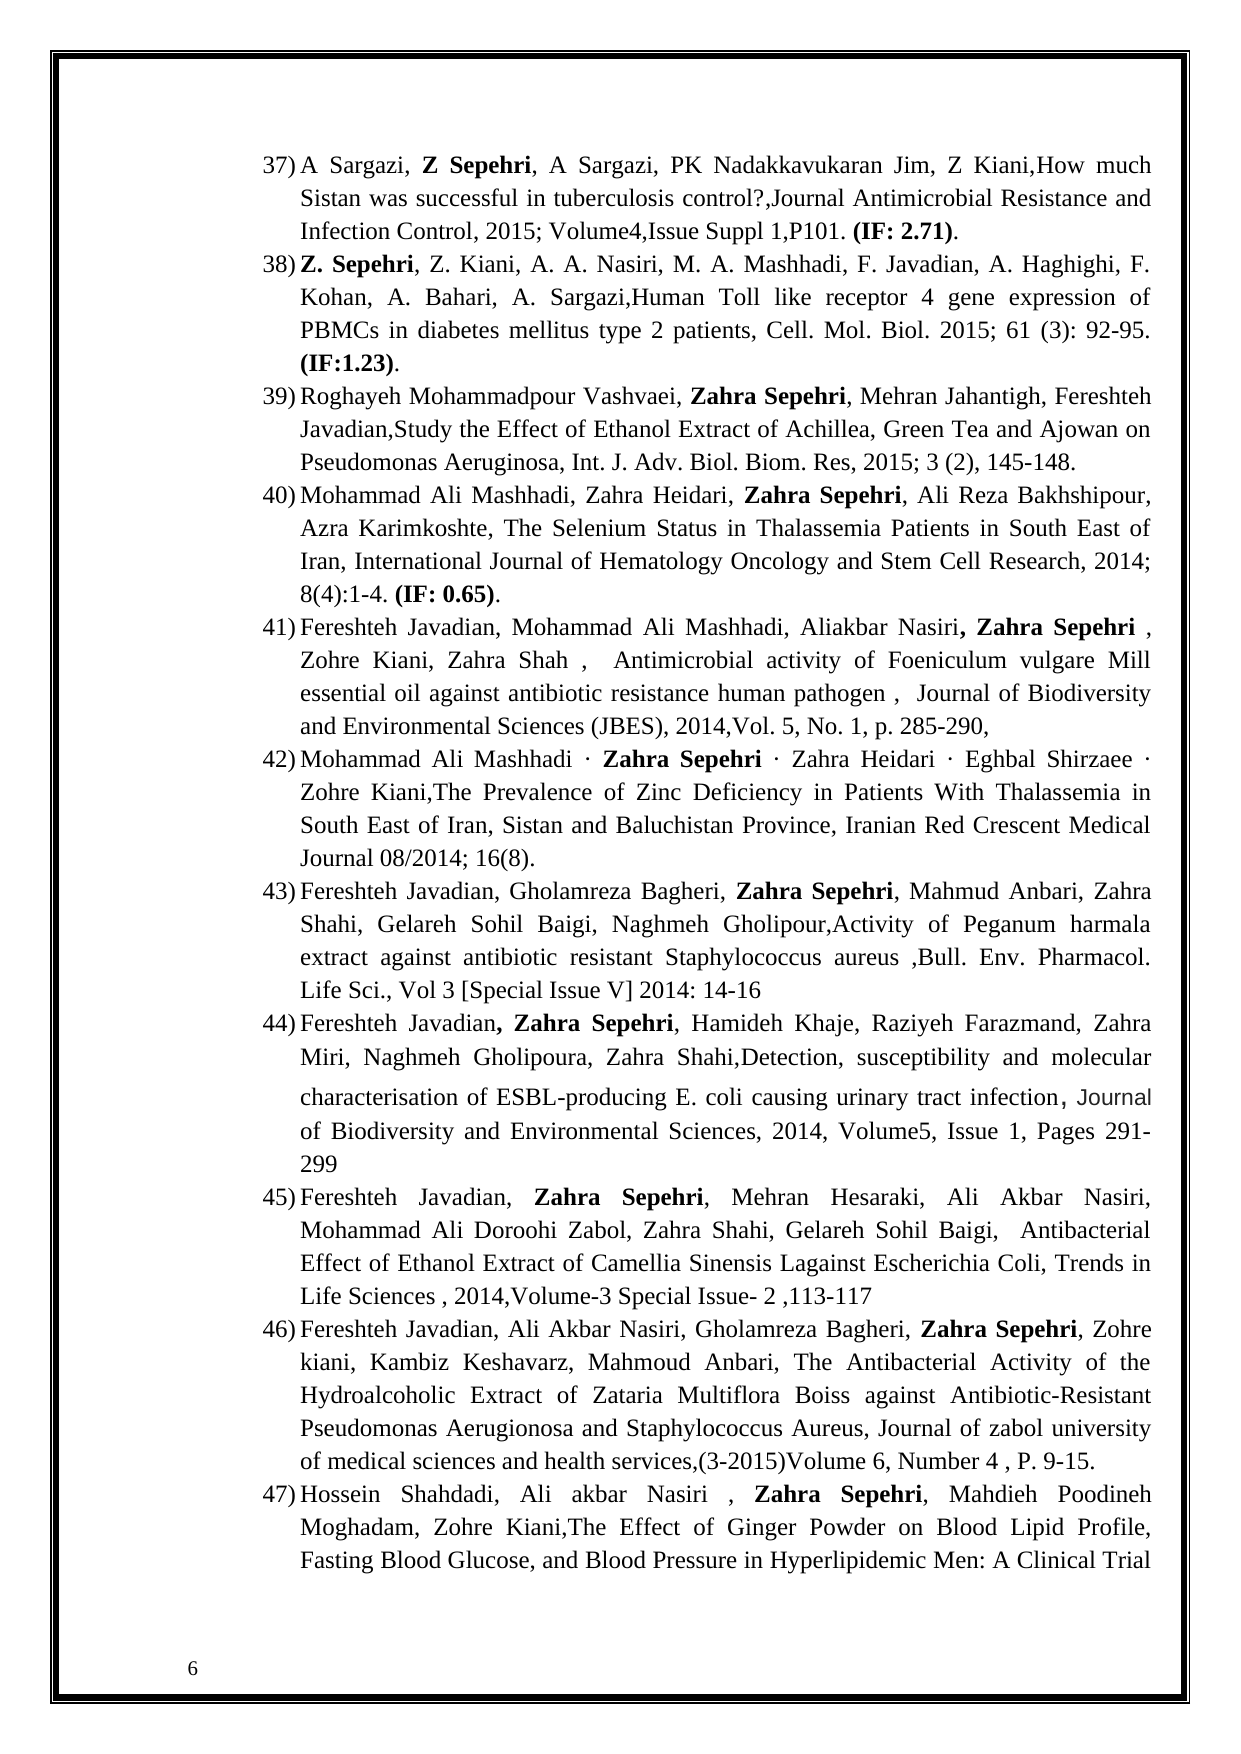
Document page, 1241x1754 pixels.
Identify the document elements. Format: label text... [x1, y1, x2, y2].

list Mohammad Ali Mashhadi · Zahra Sepehri · Zahra Heidari · Eghbal Shirzaee · Zohre Kiani,The Prevalence of Zinc Deficiency in Patients With Thalassemia in South East of Iran, Sistan and Baluchistan Province, Iranian Red Crescent Medical Journal 08/2014; 16(8). [262, 744, 1152, 872]
list Roghayeh Mohammadpour Vashvaei, Zahra Sepehri, Mehran Jahantigh, Fereshteh Javadian,Study the Effect of Ethanol Extract of Achillea, Green Tea and Ajowan on Pseudomonas Aeruginosa, Int. J. Adv. Biol. Biom. Res, 2015; 3 (2), 145-148. [262, 381, 1152, 476]
list Z. Sepehri, Z. Kiani, A. A. Nasiri, M. A. Mashhadi, F. Javadian, A. Haghighi, F. Kohan, A. Bahari, A. Sargazi,Human Toll like receptor 4 gene expression of PBMCs in diabetes mellitus type 2 patients, Cell. Mol. Biol. 2015; 61 (3): 92-95. (IF:1.23). [262, 249, 1152, 377]
list Fereshteh Javadian, Zahra Sepehri, Mehran Hesaraki, Ali Akbar Nasiri, Mohammad Ali Doroohi Zabol, Zahra Shahi, Gelareh Sohil Baigi, Antibacterial Effect of Ethanol Extract of Camellia Sinensis Lagainst Escherichia Coli, Trends in Life Sciences , 2014,Volume-3 Special Issue- 2 ,113-117 [262, 1182, 1152, 1310]
list A Sargazi, Z Sepehri, A Sargazi, PK Nadakkavukaran Jim, Z Kiani,How much Sistan was successful in tuberculosis control?,Journal Antimicrobial Resistance and Infection Control, 2015; Volume4,Issue Suppl 1,P101. (IF: 2.71). [262, 150, 1152, 245]
list Fereshteh Javadian, Zahra Sepehri, Hamideh Khaje, Raziyeh Farazmand, Zahra Miri, Naghmeh Gholipoura, Zahra Shahi,Detection, susceptibility and molecular characterisation of ESBL-producing E. coli causing urinary tract infection, Journal of Biodiversity and Environmental Sciences, 2014, Volume5, Issue 1, Pages 291-299 [262, 1008, 1152, 1178]
list Fereshteh Javadian, Ali Akbar Nasiri, Gholamreza Bagheri, Zahra Sepehri, Zohre kiani, Kambiz Keshavarz, Mahmoud Anbari, The Antibacterial Activity of the Hydroalcoholic Extract of Zataria Multiflora Boiss against Antibiotic-Resistant Pseudomonas Aerugionosa and Staphylococcus Aureus, Journal of zabol university of medical sciences and health services,(3-2015)Volume 6, Number 4 , P. 9-15. [262, 1314, 1152, 1475]
list Fereshteh Javadian, Mohammad Ali Mashhadi, Aliakbar Nasiri, Zahra Sepehri , Zohre Kiani, Zahra Shah , Antimicrobial activity of Foeniculum vulgare Mill essential oil against antibiotic resistance human pathogen , Journal of Biodiversity and Environmental Sciences (JBES), 2014,Vol. 5, No. 1, p. 285-290, [262, 612, 1152, 740]
list Mohammad Ali Mashhadi, Zahra Heidari, Zahra Sepehri, Ali Reza Bakhshipour, Azra Karimkoshte, The Selenium Status in Thalassemia Patients in South East of Iran, International Journal of Hematology Oncology and Stem Cell Research, 2014; 8(4):1-4. (IF: 0.65). [262, 480, 1152, 608]
list Fereshteh Javadian, Gholamreza Bagheri, Zahra Sepehri, Mahmud Anbari, Zahra Shahi, Gelareh Sohil Baigi, Naghmeh Gholipour,Activity of Peganum harmala extract against antibiotic resistant Staphylococcus aureus ,Bull. Env. Pharmacol. Life Sci., Vol 3 [Special Issue V] 2014: 14-16 [262, 876, 1152, 1004]
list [262, 1479, 1152, 1574]
